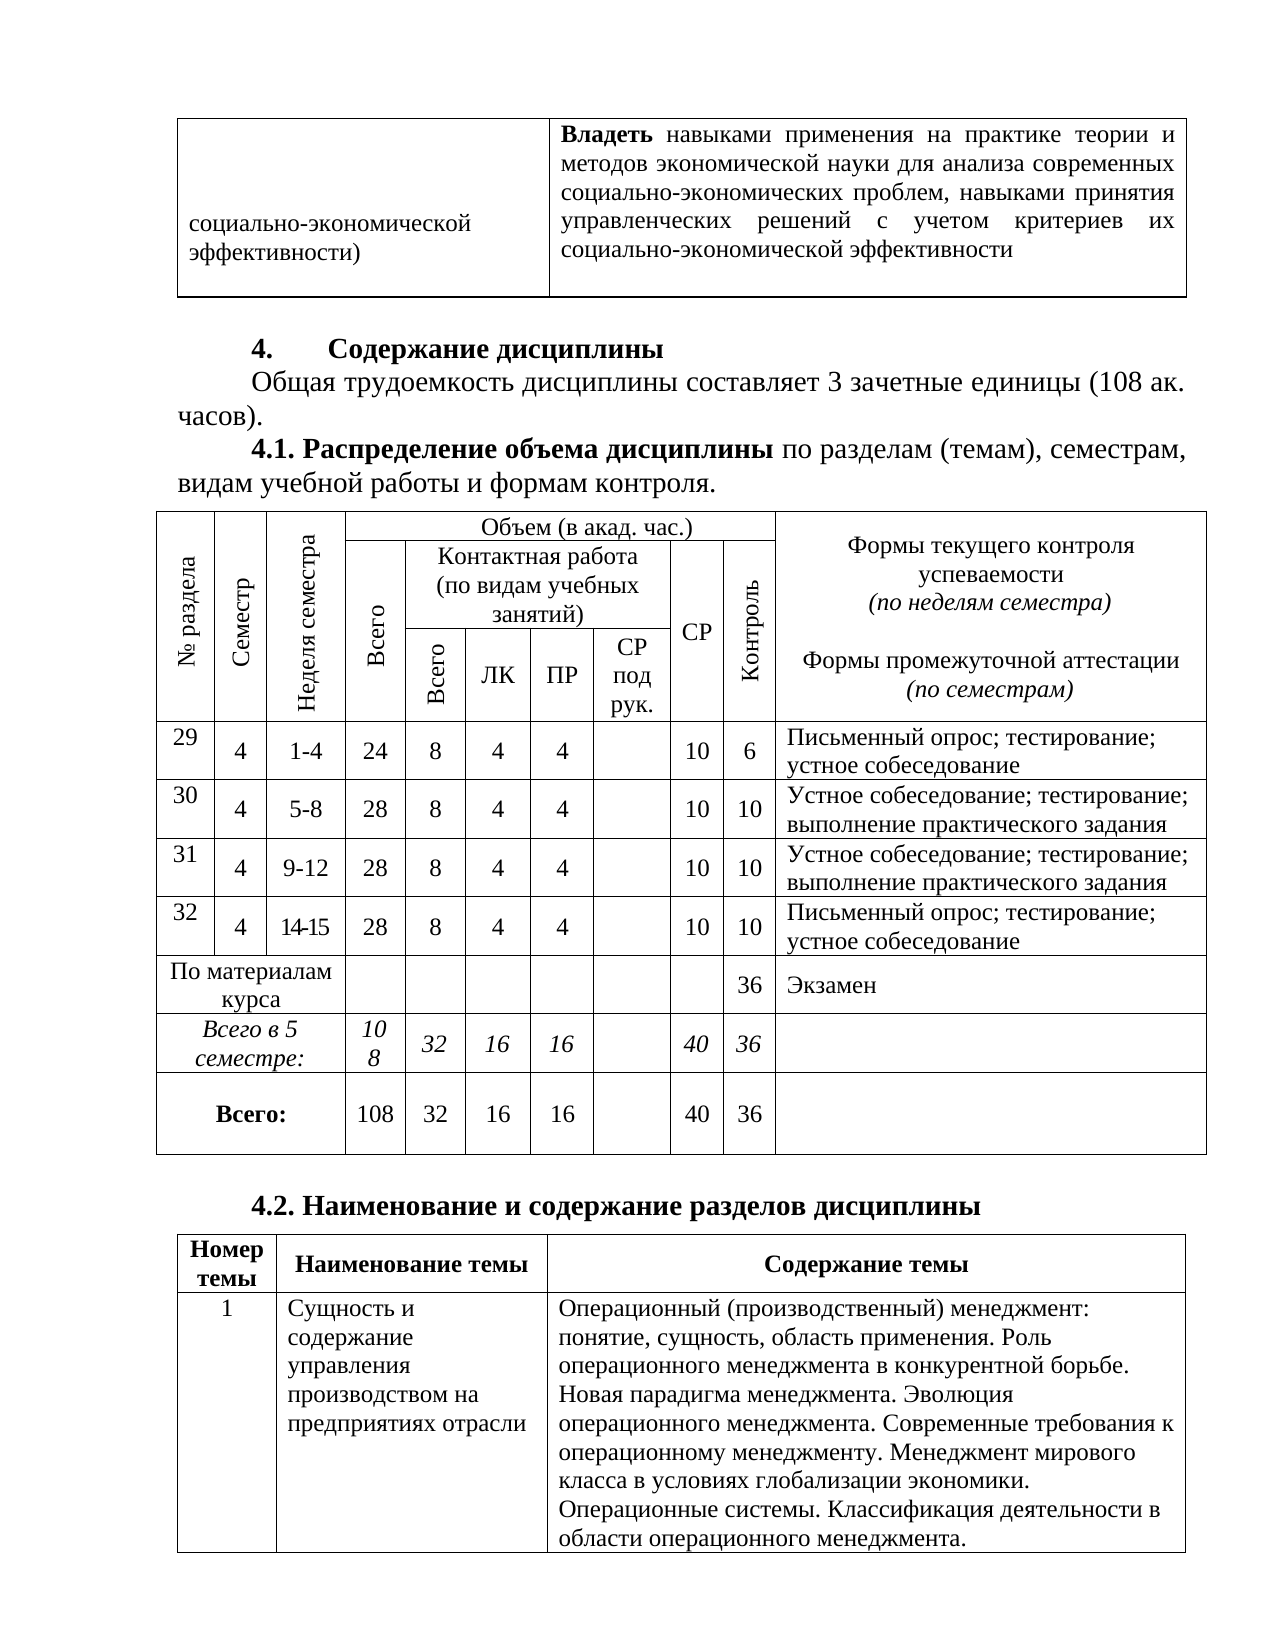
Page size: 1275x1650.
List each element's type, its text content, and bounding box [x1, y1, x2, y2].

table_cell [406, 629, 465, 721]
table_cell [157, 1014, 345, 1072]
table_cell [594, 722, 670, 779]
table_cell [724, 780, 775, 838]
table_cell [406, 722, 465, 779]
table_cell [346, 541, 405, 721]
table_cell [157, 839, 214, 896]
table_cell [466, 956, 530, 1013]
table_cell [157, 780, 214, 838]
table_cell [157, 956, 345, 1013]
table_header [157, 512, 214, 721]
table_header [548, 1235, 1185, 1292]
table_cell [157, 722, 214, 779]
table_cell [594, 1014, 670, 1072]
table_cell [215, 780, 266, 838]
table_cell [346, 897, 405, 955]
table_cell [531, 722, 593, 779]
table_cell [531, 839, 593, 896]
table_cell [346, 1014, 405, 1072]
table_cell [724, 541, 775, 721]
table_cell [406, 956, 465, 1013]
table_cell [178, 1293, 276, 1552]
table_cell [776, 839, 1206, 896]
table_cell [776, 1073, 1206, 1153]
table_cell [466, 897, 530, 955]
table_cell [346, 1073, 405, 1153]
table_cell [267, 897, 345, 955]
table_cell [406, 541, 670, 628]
text 4.1. Распределение объема дисциплины по разделам (темам), семестрам, видам учебной работы и формам контроля. [177, 432, 1186, 499]
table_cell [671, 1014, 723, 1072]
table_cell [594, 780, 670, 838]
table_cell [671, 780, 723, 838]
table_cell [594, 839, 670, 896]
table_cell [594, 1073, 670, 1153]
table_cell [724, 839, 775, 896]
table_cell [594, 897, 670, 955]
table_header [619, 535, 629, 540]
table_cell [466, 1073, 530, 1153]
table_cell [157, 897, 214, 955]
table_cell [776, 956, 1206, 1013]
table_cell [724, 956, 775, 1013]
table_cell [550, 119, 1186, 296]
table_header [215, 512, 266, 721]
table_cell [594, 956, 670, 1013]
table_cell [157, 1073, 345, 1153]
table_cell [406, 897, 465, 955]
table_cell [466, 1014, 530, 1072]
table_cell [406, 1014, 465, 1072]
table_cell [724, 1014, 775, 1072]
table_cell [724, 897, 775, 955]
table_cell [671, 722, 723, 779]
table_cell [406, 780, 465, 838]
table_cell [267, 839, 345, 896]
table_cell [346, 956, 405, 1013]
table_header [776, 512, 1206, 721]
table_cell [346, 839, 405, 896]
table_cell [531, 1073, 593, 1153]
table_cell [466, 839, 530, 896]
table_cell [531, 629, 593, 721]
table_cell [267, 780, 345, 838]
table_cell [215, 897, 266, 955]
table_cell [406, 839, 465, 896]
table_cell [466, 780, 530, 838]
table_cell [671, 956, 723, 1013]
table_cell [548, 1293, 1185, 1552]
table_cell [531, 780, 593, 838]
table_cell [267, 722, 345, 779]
text 4.2. Наименование и содержание разделов дисциплины [177, 1188, 1186, 1222]
text Общая трудоемкость дисциплины составляет 3 зачетные единицы (108 ак. часов). [177, 364, 1186, 432]
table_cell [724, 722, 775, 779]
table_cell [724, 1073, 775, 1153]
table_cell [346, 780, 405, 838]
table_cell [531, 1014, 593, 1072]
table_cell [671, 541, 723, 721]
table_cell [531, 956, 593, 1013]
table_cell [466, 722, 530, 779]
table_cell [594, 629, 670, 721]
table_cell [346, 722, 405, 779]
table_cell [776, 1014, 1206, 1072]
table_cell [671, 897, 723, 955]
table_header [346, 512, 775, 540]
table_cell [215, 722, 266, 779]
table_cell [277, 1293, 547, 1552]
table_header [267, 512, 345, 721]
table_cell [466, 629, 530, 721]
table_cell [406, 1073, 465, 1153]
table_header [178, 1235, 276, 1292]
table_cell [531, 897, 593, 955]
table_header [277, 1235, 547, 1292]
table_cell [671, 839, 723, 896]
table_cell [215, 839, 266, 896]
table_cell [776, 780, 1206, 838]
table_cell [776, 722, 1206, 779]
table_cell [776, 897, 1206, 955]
list Содержание дисциплины [177, 331, 1186, 364]
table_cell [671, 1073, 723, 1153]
